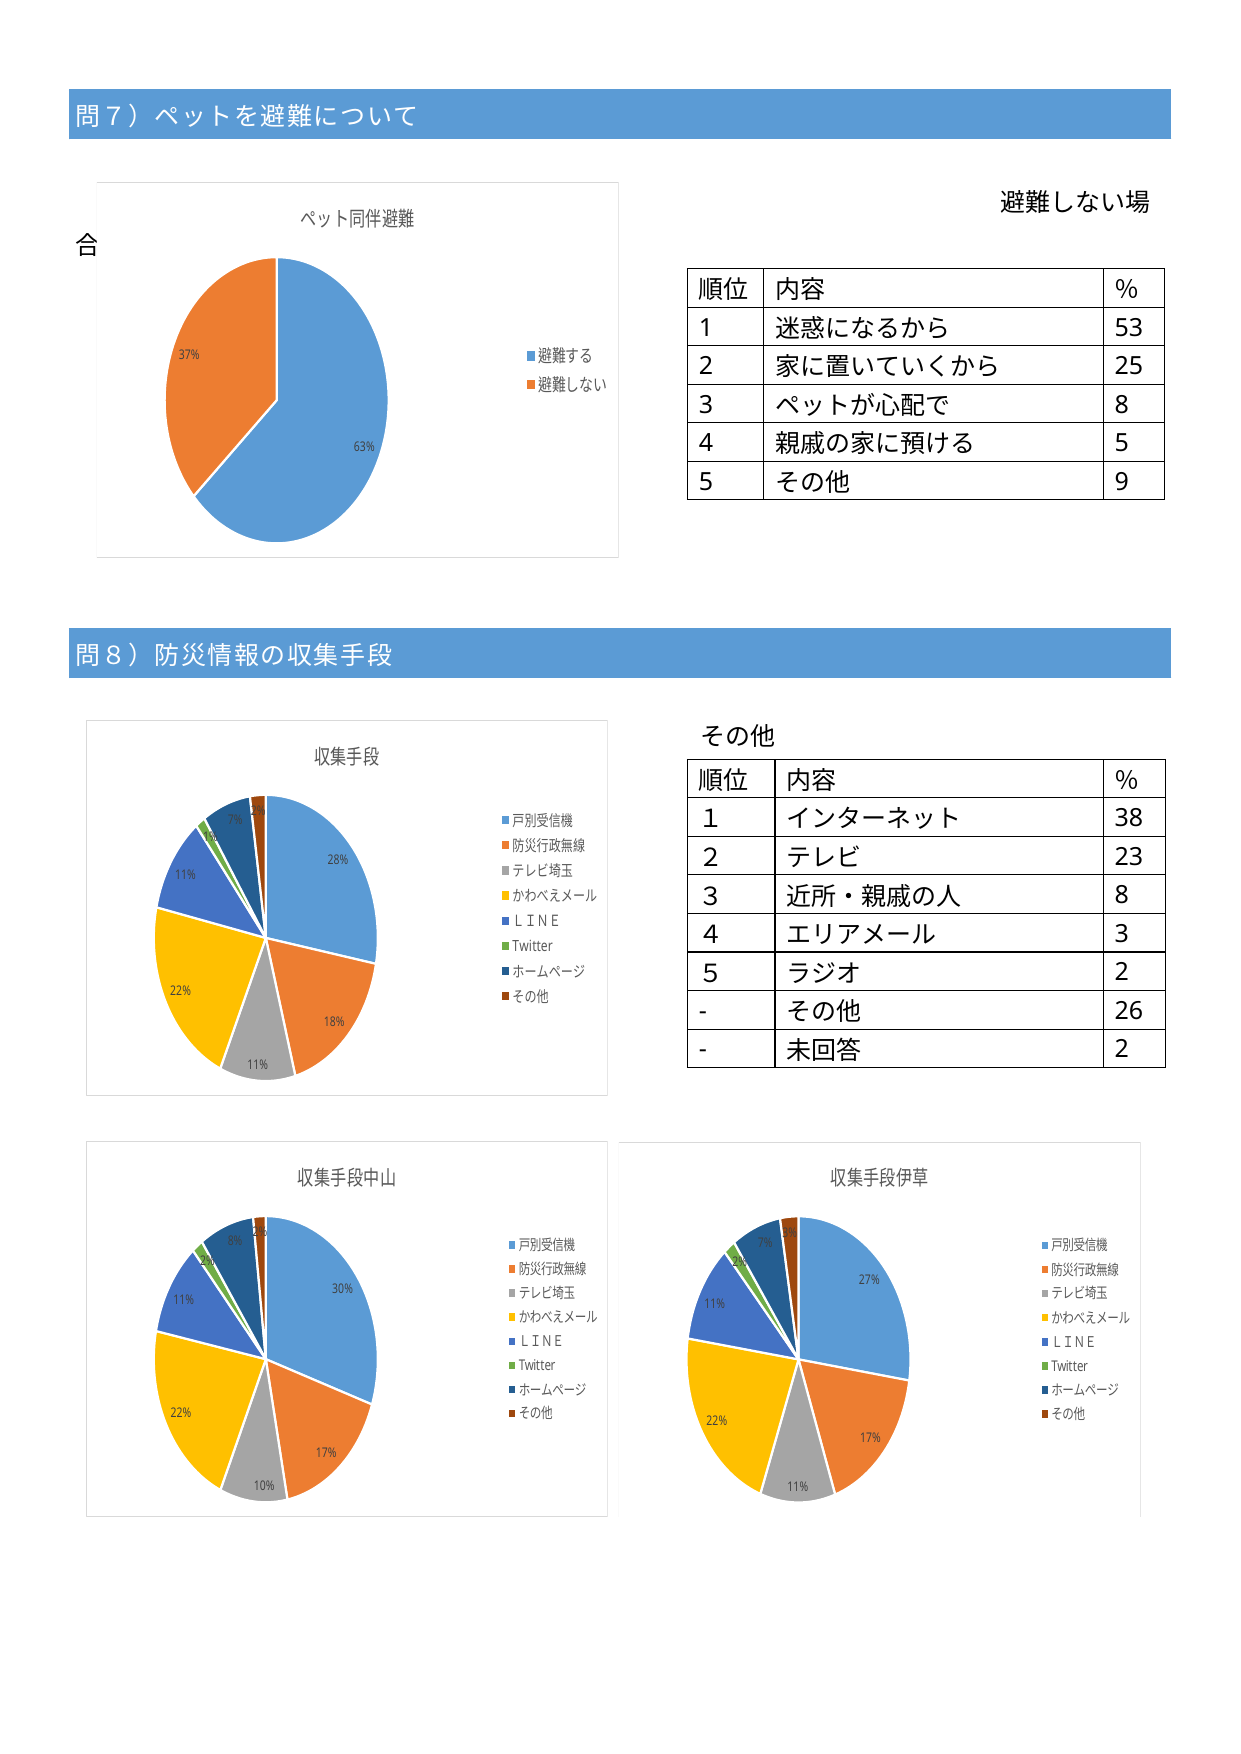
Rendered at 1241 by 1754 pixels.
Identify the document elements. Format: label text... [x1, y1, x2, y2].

table_cell 38 [1104, 798, 1165, 836]
table_cell 3 [1104, 914, 1165, 951]
table_cell 近所・親戚の人 [776, 875, 1103, 913]
table_cell 8 [1104, 385, 1164, 422]
table_cell 4 [688, 423, 763, 461]
table_cell ５ [688, 953, 774, 990]
table_header 順位 [688, 269, 763, 307]
table_cell １ [688, 798, 774, 836]
text その他 [75, 716, 1165, 753]
table_cell 5 [688, 462, 763, 499]
table_cell 8 [1104, 875, 1165, 913]
table_cell 親戚の家に預ける [764, 423, 1103, 461]
table_cell その他 [776, 991, 1103, 1028]
subtitle 問７）ペットを避難について [75, 96, 1165, 133]
table_cell 迷惑になるから [764, 308, 1103, 345]
table_cell 23 [1104, 837, 1165, 874]
table_cell インターネット [776, 798, 1103, 836]
table_cell - [688, 991, 774, 1028]
table_cell 2 [688, 346, 763, 384]
table_cell ２ [688, 837, 774, 874]
table_cell - [688, 1030, 774, 1067]
table_cell 2 [1104, 953, 1165, 990]
table_cell テレビ [776, 837, 1103, 874]
table_cell 5 [1104, 423, 1164, 461]
subtitle 問８）防災情報の収集手段 [75, 635, 1165, 672]
table_cell 25 [1104, 346, 1164, 384]
table_header ％ [1104, 760, 1165, 797]
table_cell 未回答 [776, 1030, 1103, 1067]
table_cell エリアメール [776, 914, 1103, 951]
table_cell ４ [688, 914, 774, 951]
table_cell その他 [764, 462, 1103, 499]
table_cell 9 [1104, 462, 1164, 499]
table_cell 1 [688, 308, 763, 345]
table_cell 26 [1104, 991, 1165, 1028]
table_cell 3 [688, 385, 763, 422]
table_cell 家に置いていくから [764, 346, 1103, 384]
table_cell 53 [1104, 308, 1164, 345]
table_header ％ [1104, 269, 1164, 307]
table_header 内容 [764, 269, 1103, 307]
table_cell ラジオ [776, 953, 1103, 990]
table_header 順位 [688, 760, 774, 797]
table_header 内容 [776, 760, 1103, 797]
table_cell ３ [688, 875, 774, 913]
text 避難しない場合の理由 [75, 182, 96, 263]
table_cell ペットが心配で [764, 385, 1103, 422]
text 避難しない場合の理由 [619, 182, 1165, 263]
table_cell 2 [1104, 1030, 1165, 1067]
